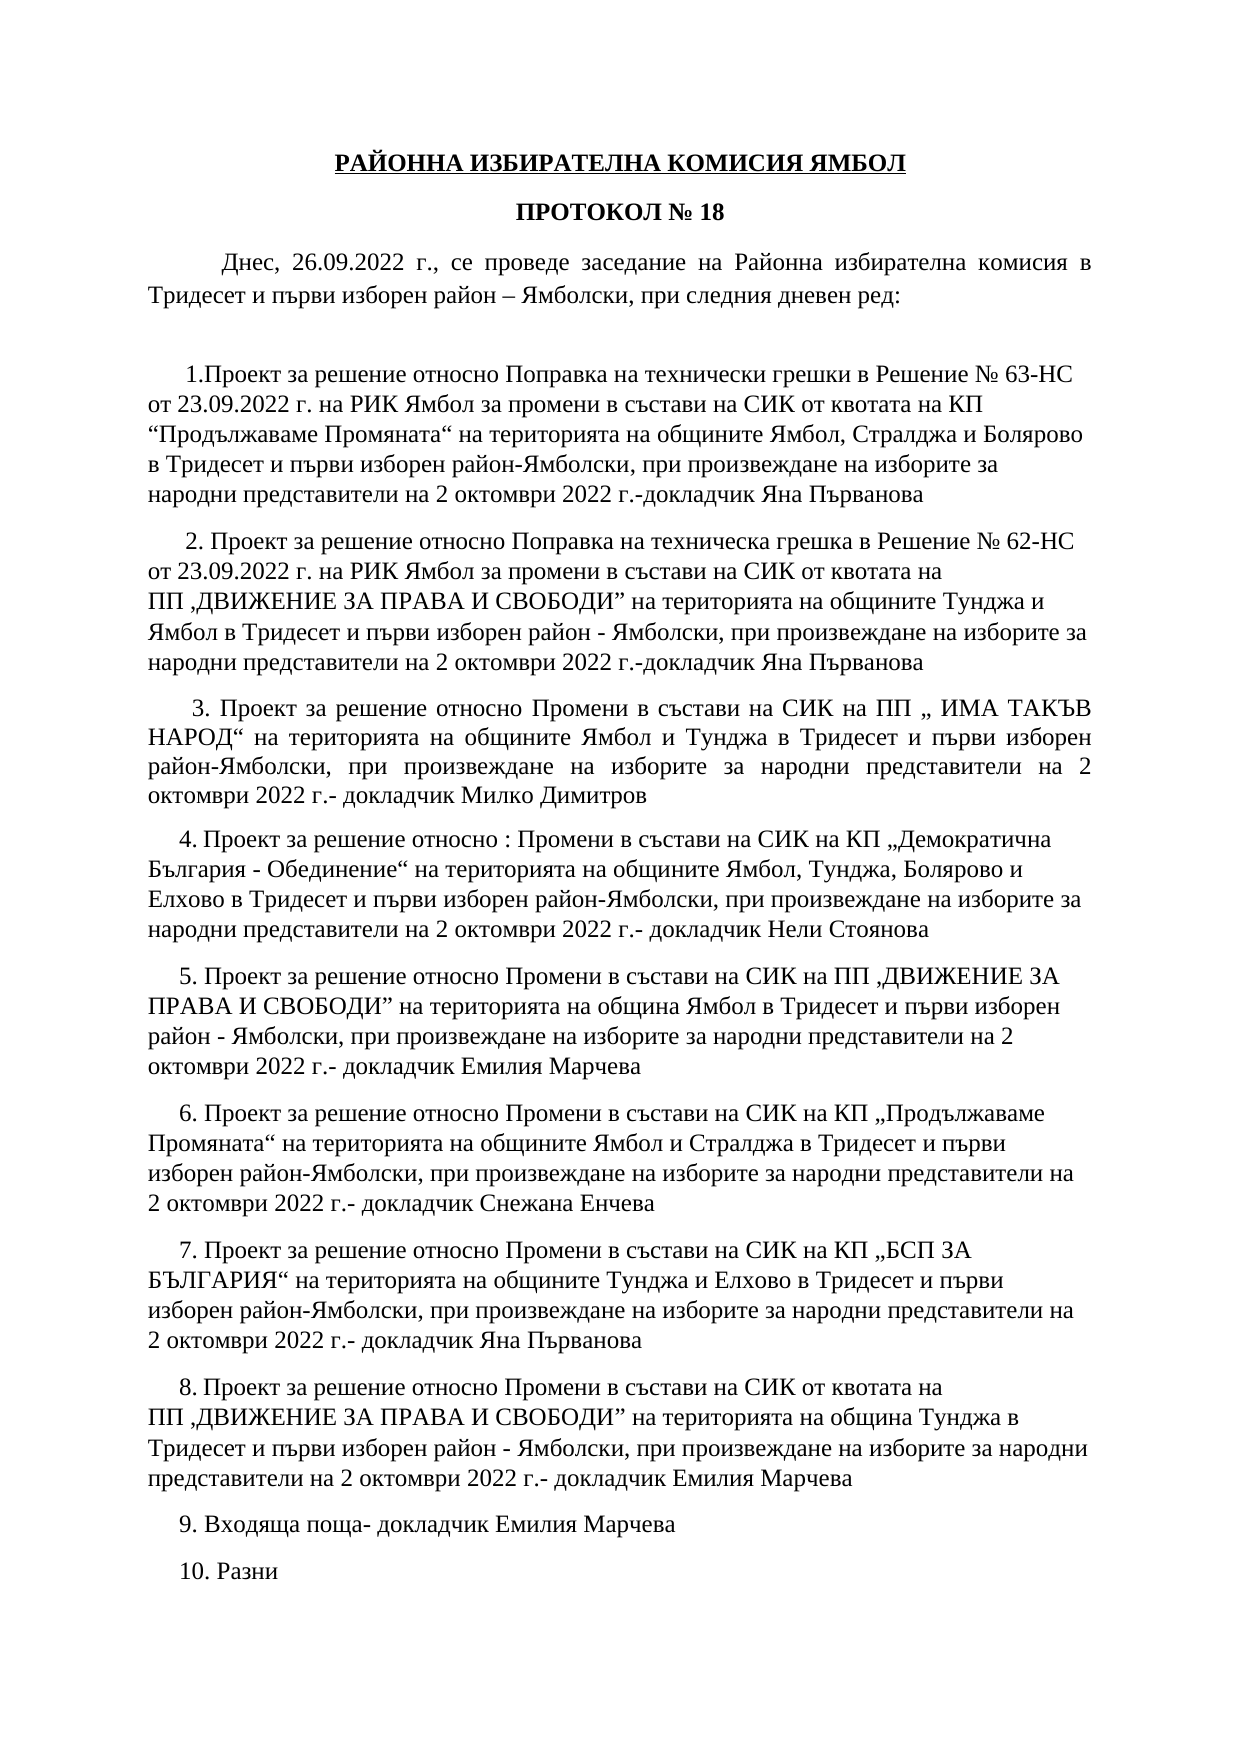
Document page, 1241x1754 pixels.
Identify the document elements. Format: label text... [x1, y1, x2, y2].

text 9. Входяща поща- докладчик Емилия Марчева [148, 1509, 1093, 1538]
text 8. Проект за решение относно Промени в състави на СИК от квотата на ПП ,ДВИЖЕНИЕ ЗА ПРАВА И СВОБОДИ” на територията на община Тунджа в Тридесет и първи изборен район - Ямболски, при произвеждане на изборите за народни представители на 2 октомври 2022 г.- докладчик Емилия Марчева [148, 1372, 1093, 1491]
text 2. Проект за решение относно Поправка на техническа грешка в Решение № 62-НС от 23.09.2022 г. на РИК Ямбол за промени в състави на СИК от квотата на ПП ,ДВИЖЕНИЕ ЗА ПРАВА И СВОБОДИ” на територията на общините Тунджа и Ямбол в Тридесет и първи изборен район - Ямболски, при произвеждане на изборите за народни представители на 2 октомври 2022 г.-докладчик Яна Първанова [148, 526, 1093, 675]
text Днес, 26.09.2022 г., се проведе заседание на Районна избирателна комисия в Тридесет и първи изборен район – Ямболски, при следния дневен ред: [148, 247, 1093, 309]
text 3. Проект за решение относно Промени в състави на СИК на ПП „ ИМА ТАКЪВ НАРОД“ на територията на общините Ямбол и Тунджа в Тридесет и първи изборен район-Ямболски, при произвеждане на изборите за народни представители на 2 октомври 2022 г.- докладчик Милко Димитров [148, 693, 1093, 808]
text 1.Проект за решение относно Поправка на технически грешки в Решение № 63-НС от 23.09.2022 г. на РИК Ямбол за промени в състави на СИК от квотата на КП “Продължаваме Промяната“ на територията на общините Ямбол, Стралджа и Болярово в Тридесет и първи изборен район-Ямболски, при произвеждане на изборите за народни представители на 2 октомври 2022 г.-докладчик Яна Първанова [148, 359, 1093, 508]
text 7. Проект за решение относно Промени в състави на СИК на КП „БСП ЗА БЪЛГАРИЯ“ на територията на общините Тунджа и Елхово в Тридесет и първи изборен район-Ямболски, при произвеждане на изборите за народни представители на 2 октомври 2022 г.- докладчик Яна Първанова [148, 1235, 1093, 1354]
text 6. Проект за решение относно Промени в състави на СИК на КП „Продължаваме Промяната“ на територията на общините Ямбол и Стралджа в Тридесет и първи изборен район-Ямболски, при произвеждане на изборите за народни представители на 2 октомври 2022 г.- докладчик Снежана Енчева [148, 1098, 1093, 1217]
text ПРОТОКОЛ № 18 [148, 197, 1093, 226]
text 10. Разни [148, 1556, 1093, 1585]
text 4. Проект за решение относно : Промени в състави на СИК на КП „Демократична България - Обединение“ на територията на общините Ямбол, Тунджа, Болярово и Елхово в Тридесет и първи изборен район-Ямболски, при произвеждане на изборите за народни представители на 2 октомври 2022 г.- докладчик Нели Стоянова [148, 824, 1093, 943]
text 5. Проект за решение относно Промени в състави на СИК на ПП ,ДВИЖЕНИЕ ЗА ПРАВА И СВОБОДИ” на територията на община Ямбол в Тридесет и първи изборен район - Ямболски, при произвеждане на изборите за народни представители на 2 октомври 2022 г.- докладчик Емилия Марчева [148, 961, 1093, 1080]
text РАЙОННА ИЗБИРАТЕЛНА КОМИСИЯ ЯМБОЛ [148, 148, 1093, 176]
